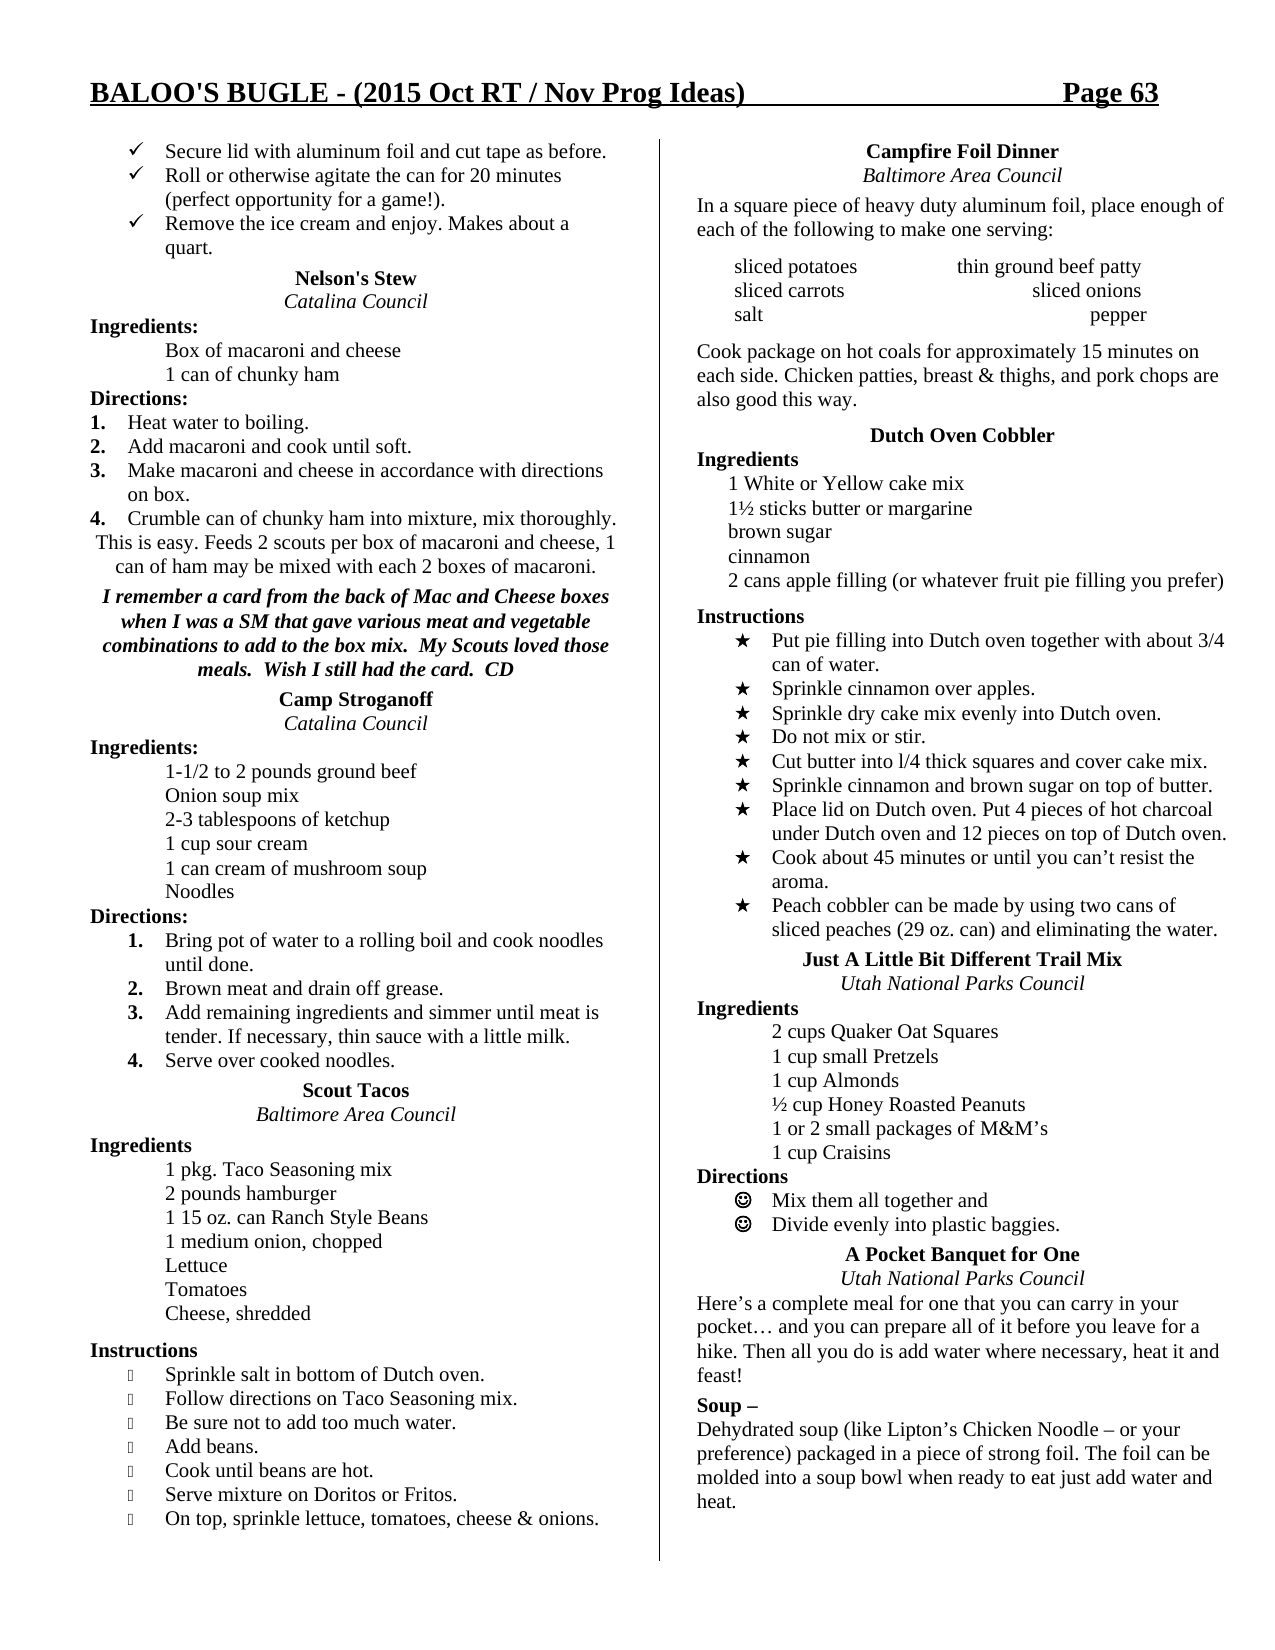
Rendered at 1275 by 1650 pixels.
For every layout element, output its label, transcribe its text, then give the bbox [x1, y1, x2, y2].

text Onion soup mix [165, 783, 622, 807]
list Add remaining ingredients and simmer until meat is tender. If necessary, thin sauce with a little milk. [127, 1000, 622, 1048]
list On top, sprinkle lettuce, tomatoes, cheese & onions. [127, 1506, 622, 1530]
text Here’s a complete meal for one that you can carry in your pocket… and you can prepare all of it before you leave for a hike. Then all you do is add water where necessary, heat it and feast! [697, 1290, 1228, 1387]
text 1 cup small Pretzels [772, 1043, 1228, 1068]
list Brown meat and drain off grease. [127, 976, 622, 1000]
text Baltimore Area Council [697, 163, 1228, 187]
list Add macaroni and cook until soft. [90, 434, 622, 458]
text Instructions [90, 1338, 622, 1362]
list Put pie filling into Dutch oven together with about 3/4 can of water. [734, 628, 1228, 676]
list Add beans. [127, 1434, 622, 1458]
list Serve over cooked noodles. [127, 1048, 622, 1072]
list Peach cobbler can be made by using two cans of sliced peaches (29 oz. can) and eliminating the water. [734, 893, 1228, 941]
list Cook until beans are hot. [127, 1458, 622, 1482]
text Dutch Oven Cobbler [697, 423, 1228, 447]
text Directions: [90, 386, 622, 410]
text Ingredients [697, 995, 1228, 1019]
text I remember a card from the back of Mac and Cheese boxes when I was a SM that gave various meat and vegetable combinations to add to the box mix. My Scouts loved those meals. Wish I still had the card. CD [90, 584, 622, 681]
text This is easy. Feeds 2 scouts per box of macaroni and cheese, 1 can of ham may be mixed with each 2 boxes of macaroni. [90, 530, 622, 578]
text Soup – Dehydrated soup (like Lipton’s Chicken Noodle – or your preference) packaged in a piece of strong foil. The foil can be molded into a soup bowl when ready to eat just add water and heat. [697, 1393, 1228, 1513]
text Cheese, shredded [165, 1301, 622, 1325]
text Scout Tacos [90, 1078, 622, 1102]
text 1 or 2 small packages of M&M’s [772, 1116, 1228, 1140]
text 1 cup Craisins [772, 1140, 1228, 1164]
text Ingredients: [90, 735, 622, 759]
text Campfire Foil Dinner [697, 139, 1228, 163]
list Sprinkle dry cake mix evenly into Dutch oven. [734, 700, 1228, 724]
text 1 can cream of mushroom soup [165, 855, 622, 879]
list Roll or otherwise agitate the can for 20 minutes (perfect opportunity for a game!). [127, 163, 622, 211]
list Cut butter into l/4 thick squares and cover cake mix. [734, 748, 1228, 773]
text Directions [697, 1164, 1228, 1188]
text Cook package on hot coals for approximately 15 minutes on each side. Chicken patties, breast & thighs, and pork chops are also good this way. [697, 338, 1228, 411]
text Noodles [165, 879, 622, 903]
text Catalina Council [90, 711, 622, 735]
list Sprinkle cinnamon over apples. [734, 676, 1228, 700]
text Camp Stroganoff [90, 687, 622, 711]
text Lettuce [165, 1253, 622, 1277]
list Heat water to boiling. [90, 410, 622, 434]
text Ingredients [697, 447, 1228, 471]
list Make macaroni and cheese in accordance with directions on box. [90, 458, 622, 506]
text 2 cups Quaker Oat Squares [772, 1019, 1228, 1043]
list Crumble can of chunky ham into mixture, mix thoroughly. [90, 506, 622, 530]
text Ingredients [90, 1133, 622, 1157]
text Box of macaroni and cheese [165, 338, 622, 362]
list Remove the ice cream and enjoy. Makes about a quart. [127, 211, 622, 259]
list Follow directions on Taco Seasoning mix. [127, 1386, 622, 1410]
text ½ cup Honey Roasted Peanuts [772, 1092, 1228, 1116]
list Do not mix or stir. [734, 724, 1228, 748]
list Sprinkle salt in bottom of Dutch oven. [127, 1362, 622, 1386]
text 1 White or Yellow cake mix 1½ sticks butter or margarine brown sugar cinnamon 2 cans apple filling (or whatever fruit pie filling you prefer) [728, 471, 1228, 592]
text 1-1/2 to 2 pounds ground beef [165, 759, 622, 783]
text Ingredients: [90, 313, 622, 338]
text 1 pkg. Taco Seasoning mix 2 pounds hamburger 1 15 oz. can Ranch Style Beans 1 medium onion, chopped [165, 1157, 622, 1253]
text A Pocket Banquet for One [697, 1242, 1228, 1266]
text Catalina Council [90, 289, 622, 313]
text In a square piece of heavy duty aluminum foil, place enough of each of the following to make one serving: [697, 193, 1228, 241]
text 2-3 tablespoons of ketchup [165, 807, 622, 831]
list Secure lid with aluminum foil and cut tape as before. [127, 139, 622, 163]
list Be sure not to add too much water. [127, 1410, 622, 1434]
text Instructions [697, 604, 1228, 628]
text Baltimore Area Council [90, 1102, 622, 1126]
text Utah National Parks Council [697, 1266, 1228, 1290]
list Cook about 45 minutes or until you can’t resist the aroma. [734, 845, 1228, 893]
text 1 cup sour cream [165, 831, 622, 855]
text Tomatoes [165, 1277, 622, 1301]
list Divide evenly into plastic baggies. [734, 1212, 1228, 1236]
text sliced potatoes thin ground beef patty sliced carrots sliced onions salt pepper [734, 254, 1228, 326]
text Utah National Parks Council [697, 971, 1228, 995]
text 1 cup Almonds [772, 1068, 1228, 1092]
text Directions: [90, 903, 622, 928]
text Just A Little Bit Different Trail Mix [697, 947, 1228, 971]
list Mix them all together and [734, 1188, 1228, 1212]
list Place lid on Dutch oven. Put 4 pieces of hot charcoal under Dutch oven and 12 pieces on top of Dutch oven. [734, 797, 1228, 845]
list Sprinkle cinnamon and brown sugar on top of butter. [734, 773, 1228, 797]
list Serve mixture on Doritos or Fritos. [127, 1482, 622, 1506]
text 1 can of chunky ham [165, 362, 622, 386]
text Nelson's Stew [90, 265, 622, 289]
list Bring pot of water to a rolling boil and cook noodles until done. [127, 928, 622, 976]
